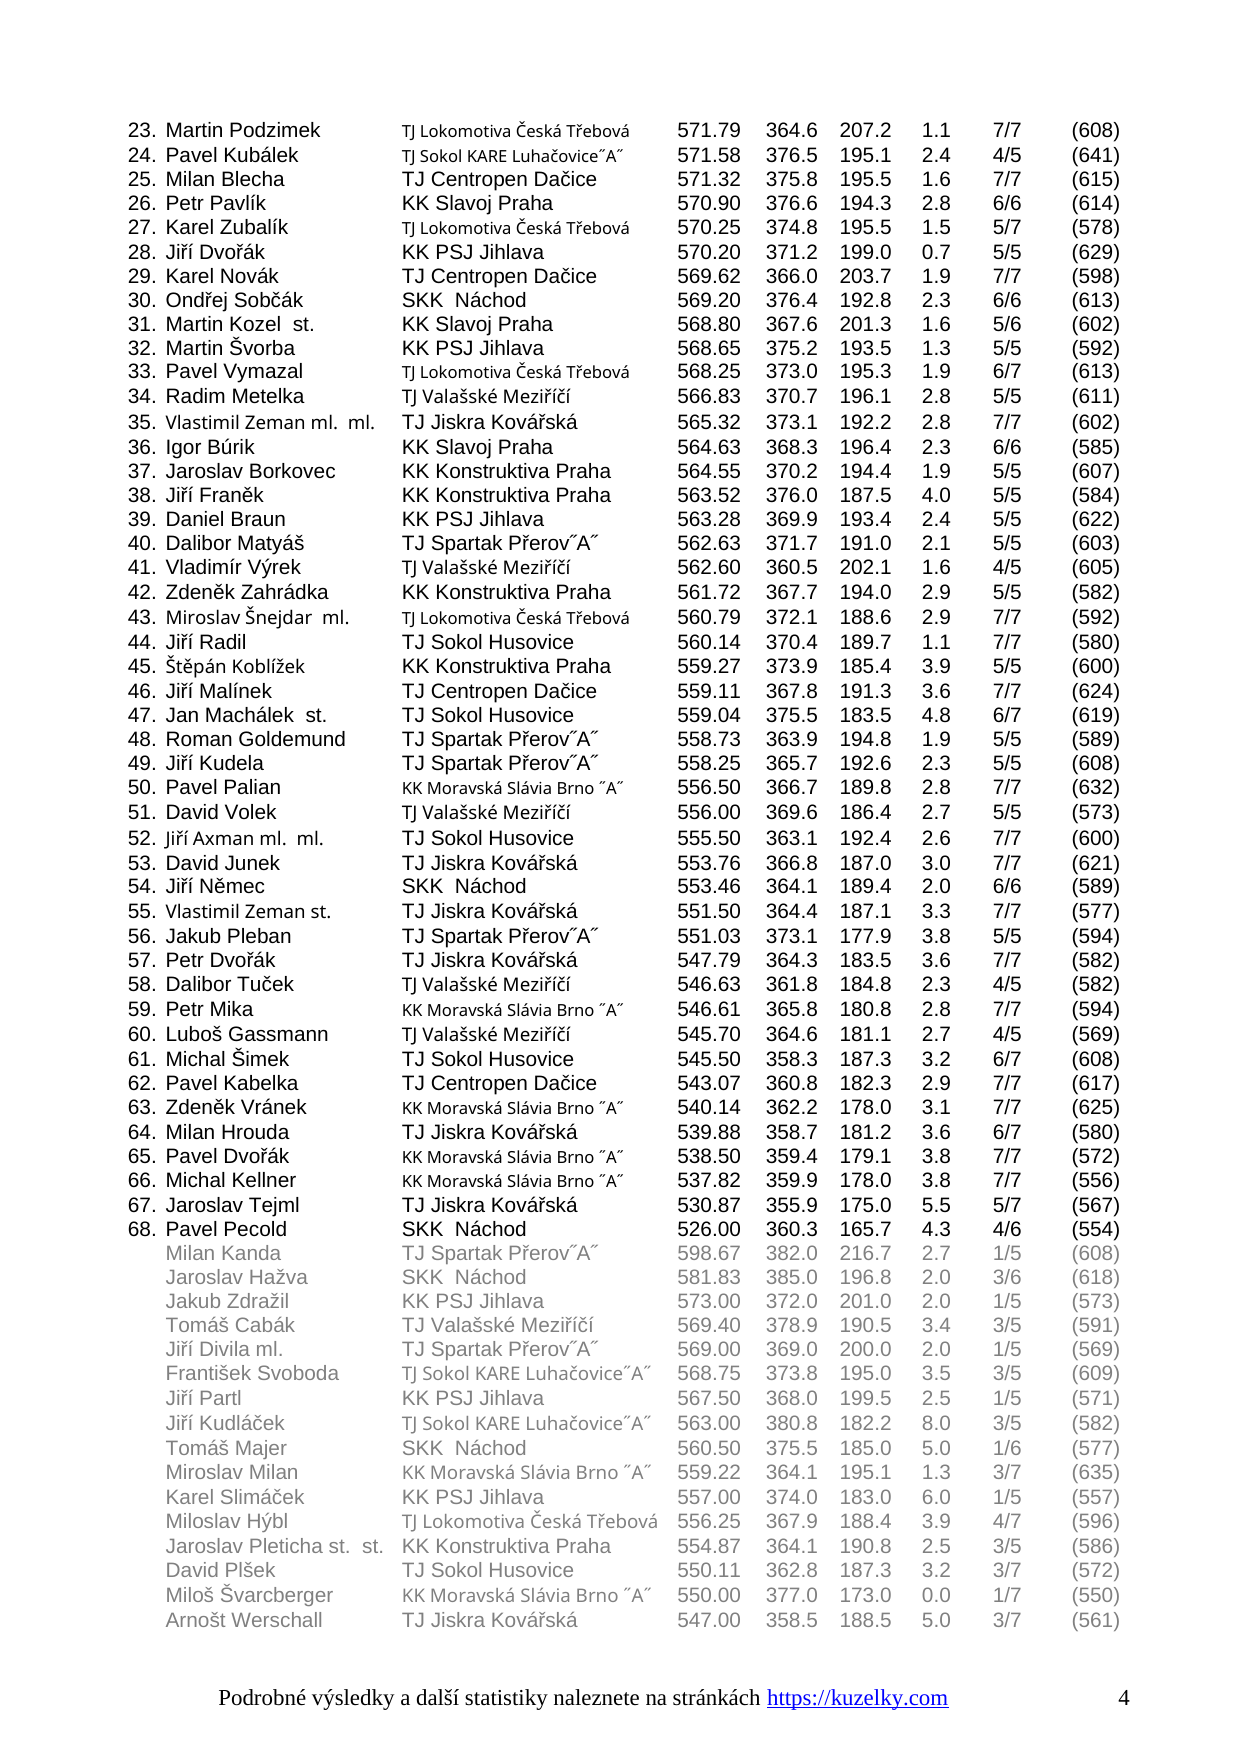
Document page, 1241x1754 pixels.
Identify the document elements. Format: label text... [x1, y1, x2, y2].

text Karel Slimáček KK PSJ Jihlava 557.00 374.0 183.0 6.0 1/5 (557) [106, 1485, 1134, 1509]
text 30. Ondřej Sobčák SKK Náchod 569.20 376.4 192.8 2.3 6/6 (613) [106, 287, 1134, 311]
text 33. Pavel Vymazal TJ Lokomotiva Česká Třebová 568.25 373.0 195.3 1.9 6/7 (613) [106, 359, 1134, 384]
text 46. Jiří Malínek TJ Centropen Dačice 559.11 367.8 191.3 3.6 7/7 (624) [106, 679, 1134, 703]
text 57. Petr Dvořák TJ Jiskra Kovářská 547.79 364.3 183.5 3.6 7/7 (582) [106, 948, 1134, 972]
text 65. Pavel Dvořák KK Moravská Slávia Brno ˝A˝ 538.50 359.4 179.1 3.8 7/7 (572) [106, 1144, 1134, 1168]
text 64. Milan Hrouda TJ Jiskra Kovářská 539.88 358.7 181.2 3.6 6/7 (580) [106, 1120, 1134, 1144]
text Jiří Partl KK PSJ Jihlava 567.50 368.0 199.5 2.5 1/5 (571) [106, 1386, 1134, 1410]
text 50. Pavel Palian KK Moravská Slávia Brno ˝A˝ 556.50 366.7 189.8 2.8 7/7 (632) [106, 775, 1134, 799]
text David Plšek TJ Sokol Husovice 550.11 362.8 187.3 3.2 3/7 (572) [106, 1558, 1134, 1582]
text 31. Martin Kozel st. KK Slavoj Praha 568.80 367.6 201.3 1.6 5/6 (602) [106, 311, 1134, 335]
text 26. Petr Pavlík KK Slavoj Praha 570.90 376.6 194.3 2.8 6/6 (614) [106, 191, 1134, 215]
text 55. Vlastimil Zeman st. TJ Jiskra Kovářská 551.50 364.4 187.1 3.3 7/7 (577) [106, 898, 1134, 924]
text 27. Karel Zubalík TJ Lokomotiva Česká Třebová 570.25 374.8 195.5 1.5 5/7 (578) [106, 215, 1134, 239]
text Jiří Kudláček TJ Sokol KARE Luhačovice˝A˝ 563.00 380.8 182.2 8.0 3/5 (582) [106, 1410, 1134, 1435]
text 58. Dalibor Tuček TJ Valašské Meziříčí 546.63 361.8 184.8 2.3 4/5 (582) [106, 972, 1134, 997]
text 37. Jaroslav Borkovec KK Konstruktiva Praha 564.55 370.2 194.4 1.9 5/5 (607) [106, 459, 1134, 483]
text 42. Zdeněk Zahrádka KK Konstruktiva Praha 561.72 367.7 194.0 2.9 5/5 (582) [106, 580, 1134, 604]
text 54. Jiří Němec SKK Náchod 553.46 364.1 189.4 2.0 6/6 (589) [106, 874, 1134, 898]
text 63. Zdeněk Vránek KK Moravská Slávia Brno ˝A˝ 540.14 362.2 178.0 3.1 7/7 (625) [106, 1095, 1134, 1120]
text 28. Jiří Dvořák KK PSJ Jihlava 570.20 371.2 199.0 0.7 5/5 (629) [106, 239, 1134, 263]
text Tomáš Majer SKK Náchod 560.50 375.5 185.0 5.0 1/6 (577) [106, 1435, 1134, 1459]
text 67. Jaroslav Tejml TJ Jiskra Kovářská 530.87 355.9 175.0 5.5 5/7 (567) [106, 1193, 1134, 1217]
text 68. Pavel Pecold SKK Náchod 526.00 360.3 165.7 4.3 4/6 (554) [106, 1217, 1134, 1241]
text Milan Kanda TJ Spartak Přerov˝A˝ 598.67 382.0 216.7 2.7 1/5 (608) [106, 1241, 1134, 1264]
text Arnošt Werschall TJ Jiskra Kovářská 547.00 358.5 188.5 5.0 3/7 (561) [106, 1608, 1134, 1632]
text 60. Luboš Gassmann TJ Valašské Meziříčí 545.70 364.6 181.1 2.7 4/5 (569) [106, 1022, 1134, 1047]
text 48. Roman Goldemund TJ Spartak Přerov˝A˝ 558.73 363.9 194.8 1.9 5/5 (589) [106, 727, 1134, 751]
text 56. Jakub Pleban TJ Spartak Přerov˝A˝ 551.03 373.1 177.9 3.8 5/5 (594) [106, 924, 1134, 948]
text 45. Štěpán Koblížek KK Konstruktiva Praha 559.27 373.9 185.4 3.9 5/5 (600) [106, 653, 1134, 679]
text 25. Milan Blecha TJ Centropen Dačice 571.32 375.8 195.5 1.6 7/7 (615) [106, 167, 1134, 191]
text 52. Jiří Axman ml. ml. TJ Sokol Husovice 555.50 363.1 192.4 2.6 7/7 (600) [106, 825, 1134, 850]
text 32. Martin Švorba KK PSJ Jihlava 568.65 375.2 193.5 1.3 5/5 (592) [106, 335, 1134, 359]
text 51. David Volek TJ Valašské Meziříčí 556.00 369.6 186.4 2.7 5/5 (573) [106, 799, 1134, 825]
text 34. Radim Metelka TJ Valašské Meziříčí 566.83 370.7 196.1 2.8 5/5 (611) [106, 384, 1134, 409]
text 39. Daniel Braun KK PSJ Jihlava 563.28 369.9 193.4 2.4 5/5 (622) [106, 507, 1134, 531]
text 38. Jiří Franěk KK Konstruktiva Praha 563.52 376.0 187.5 4.0 5/5 (584) [106, 483, 1134, 507]
text Jaroslav Hažva SKK Náchod 581.83 385.0 196.8 2.0 3/6 (618) [106, 1264, 1134, 1288]
text 61. Michal Šimek TJ Sokol Husovice 545.50 358.3 187.3 3.2 6/7 (608) [106, 1047, 1134, 1071]
text 47. Jan Machálek st. TJ Sokol Husovice 559.04 375.5 183.5 4.8 6/7 (619) [106, 703, 1134, 727]
text Jaroslav Pleticha st. st. KK Konstruktiva Praha 554.87 364.1 190.8 2.5 3/5 (586) [106, 1534, 1134, 1558]
text Miloš Švarcberger KK Moravská Slávia Brno ˝A˝ 550.00 377.0 173.0 0.0 1/7 (550) [106, 1582, 1134, 1608]
text 24. Pavel Kubálek TJ Sokol KARE Luhačovice˝A˝ 571.58 376.5 195.1 2.4 4/5 (641) [106, 143, 1134, 167]
text 23. Martin Podzimek TJ Lokomotiva Česká Třebová 571.79 364.6 207.2 1.1 7/7 (608) [106, 118, 1134, 143]
text 59. Petr Mika KK Moravská Slávia Brno ˝A˝ 546.61 365.8 180.8 2.8 7/7 (594) [106, 997, 1134, 1022]
text 62. Pavel Kabelka TJ Centropen Dačice 543.07 360.8 182.3 2.9 7/7 (617) [106, 1071, 1134, 1095]
text 43. Miroslav Šnejdar ml. TJ Lokomotiva Česká Třebová 560.79 372.1 188.6 2.9 7/7 (592) [106, 604, 1134, 629]
text František Svoboda TJ Sokol KARE Luhačovice˝A˝ 568.75 373.8 195.0 3.5 3/5 (609) [106, 1360, 1134, 1386]
text 35. Vlastimil Zeman ml. ml. TJ Jiskra Kovářská 565.32 373.1 192.2 2.8 7/7 (602) [106, 409, 1134, 435]
text Miroslav Milan KK Moravská Slávia Brno ˝A˝ 559.22 364.1 195.1 1.3 3/7 (635) [106, 1459, 1134, 1485]
text 36. Igor Búrik KK Slavoj Praha 564.63 368.3 196.4 2.3 6/6 (585) [106, 435, 1134, 459]
text 41. Vladimír Výrek TJ Valašské Meziříčí 562.60 360.5 202.1 1.6 4/5 (605) [106, 554, 1134, 580]
text 40. Dalibor Matyáš TJ Spartak Přerov˝A˝ 562.63 371.7 191.0 2.1 5/5 (603) [106, 531, 1134, 554]
text Jiří Divila ml. TJ Spartak Přerov˝A˝ 569.00 369.0 200.0 2.0 1/5 (569) [106, 1336, 1134, 1360]
text 29. Karel Novák TJ Centropen Dačice 569.62 366.0 203.7 1.9 7/7 (598) [106, 263, 1134, 287]
text Jakub Zdražil KK PSJ Jihlava 573.00 372.0 201.0 2.0 1/5 (573) [106, 1288, 1134, 1312]
text 49. Jiří Kudela TJ Spartak Přerov˝A˝ 558.25 365.7 192.6 2.3 5/5 (608) [106, 751, 1134, 775]
text 53. David Junek TJ Jiskra Kovářská 553.76 366.8 187.0 3.0 7/7 (621) [106, 850, 1134, 874]
text Tomáš Cabák TJ Valašské Meziříčí 569.40 378.9 190.5 3.4 3/5 (591) [106, 1312, 1134, 1336]
text 44. Jiří Radil TJ Sokol Husovice 560.14 370.4 189.7 1.1 7/7 (580) [106, 629, 1134, 653]
text 66. Michal Kellner KK Moravská Slávia Brno ˝A˝ 537.82 359.9 178.0 3.8 7/7 (556) [106, 1168, 1134, 1193]
text Miloslav Hýbl TJ Lokomotiva Česká Třebová 556.25 367.9 188.4 3.9 4/7 (596) [106, 1509, 1134, 1534]
